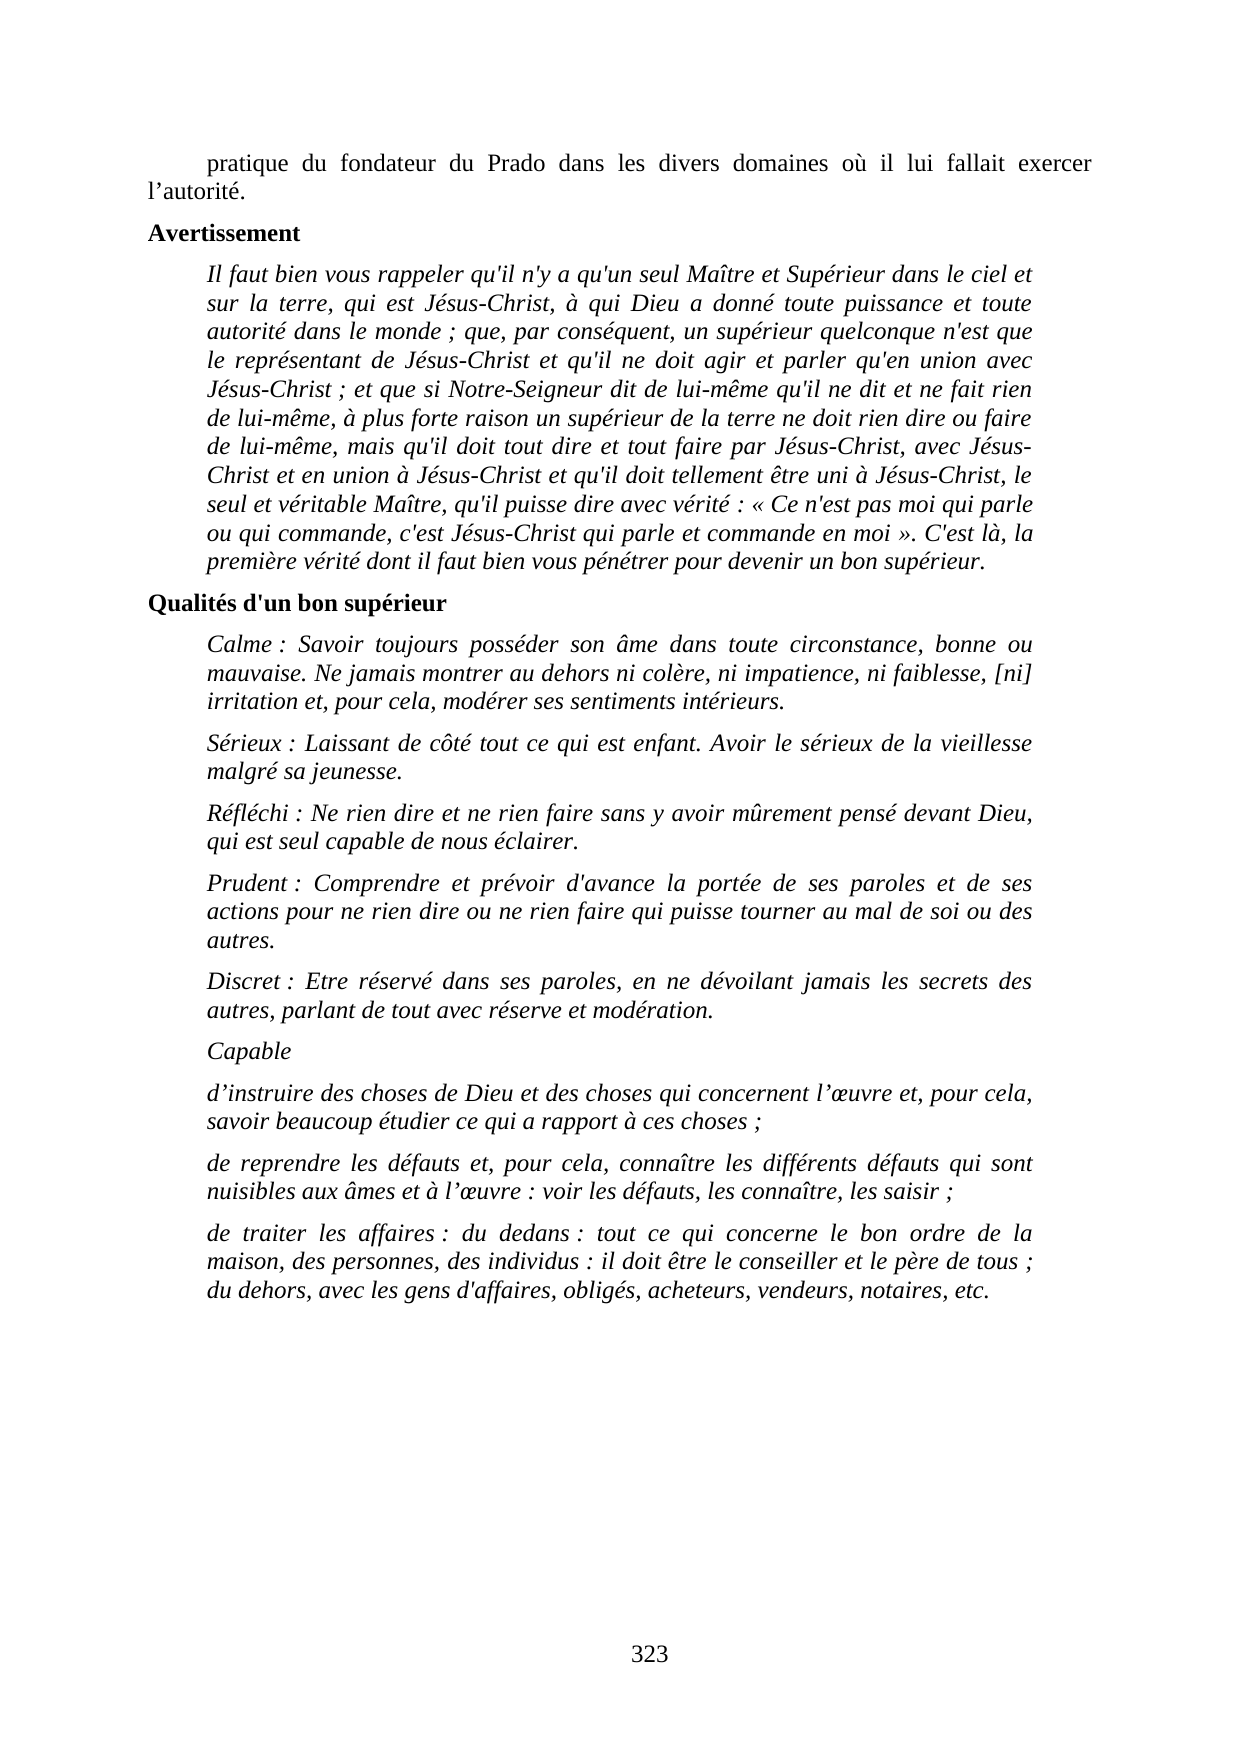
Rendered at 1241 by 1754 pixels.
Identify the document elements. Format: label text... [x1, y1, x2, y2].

text pratique du fondateur du Prado dans les divers domaines où il lui fallait exercer l’autorité. [148, 148, 1093, 205]
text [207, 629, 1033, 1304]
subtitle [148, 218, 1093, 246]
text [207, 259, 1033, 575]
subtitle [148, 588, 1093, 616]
